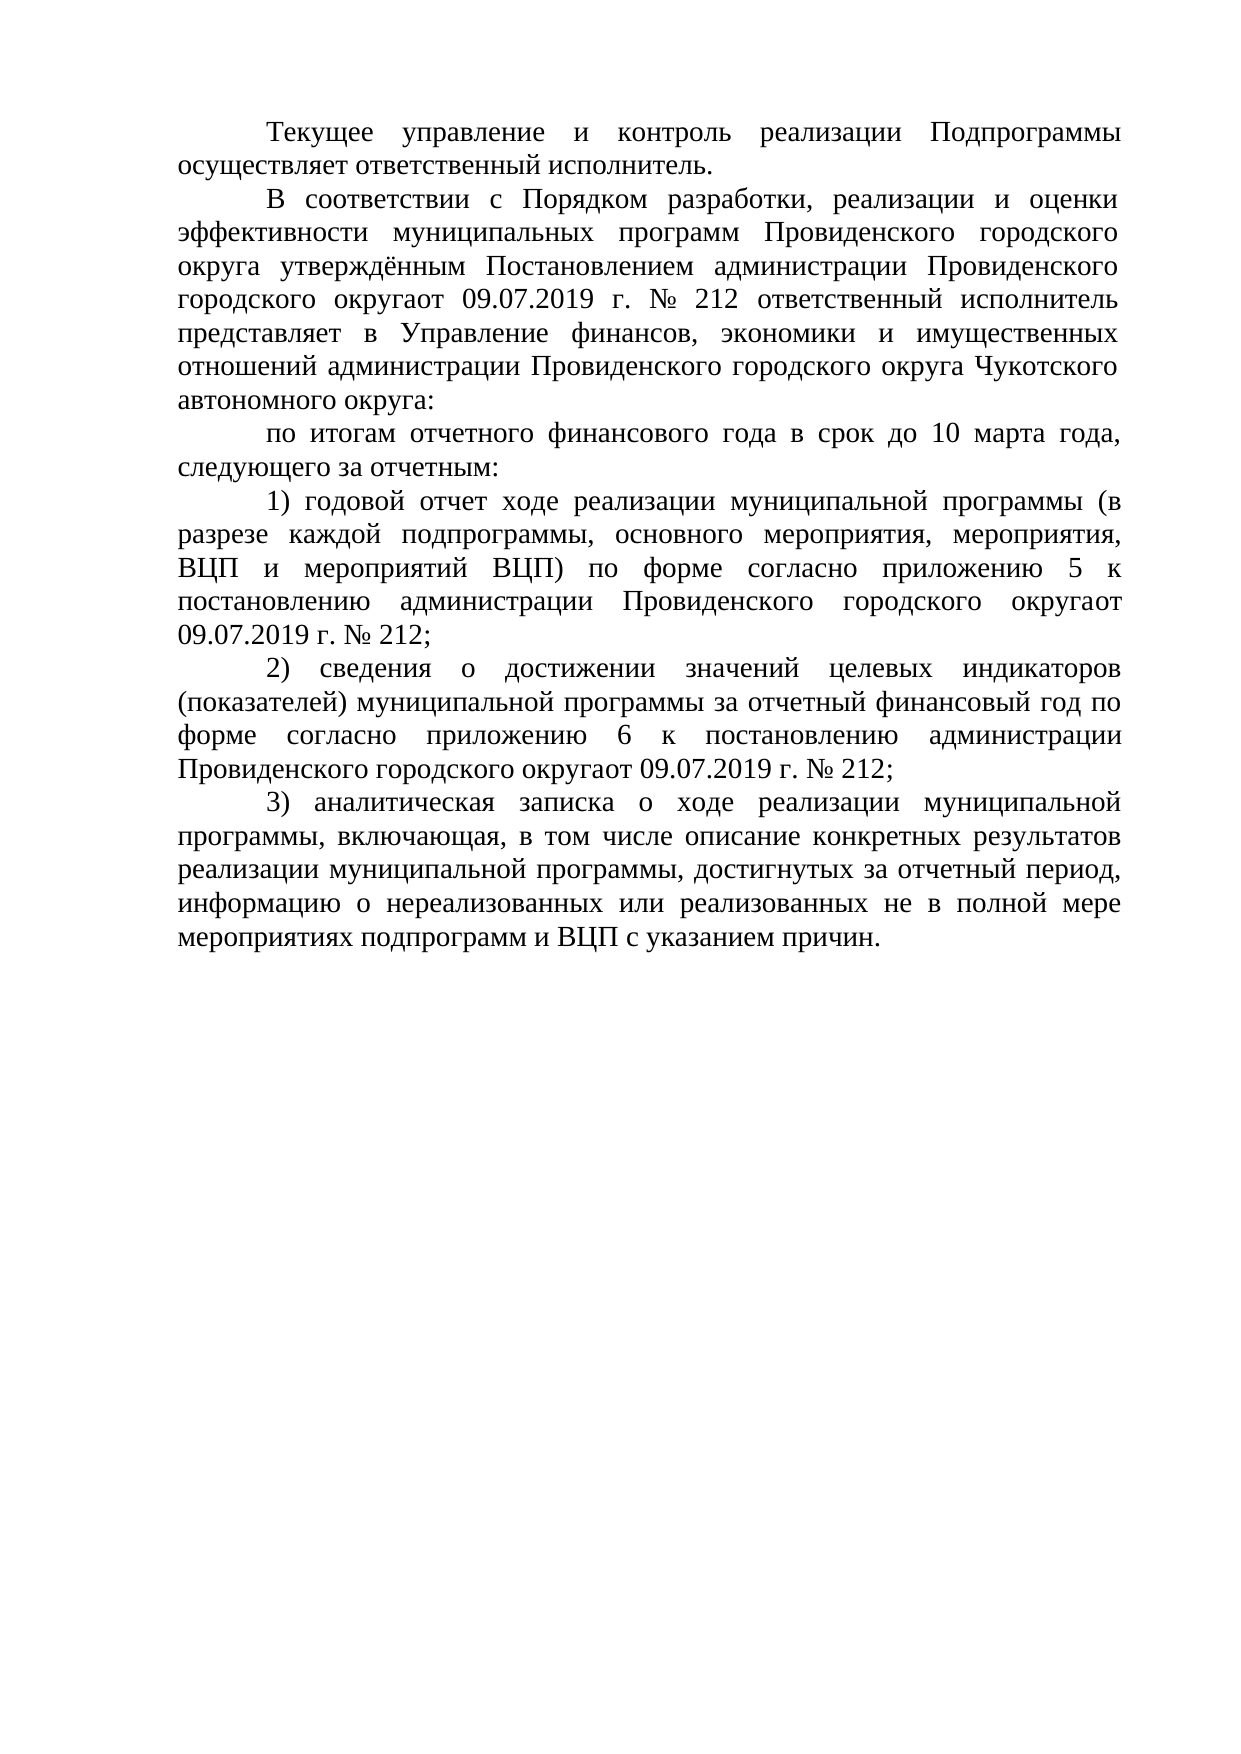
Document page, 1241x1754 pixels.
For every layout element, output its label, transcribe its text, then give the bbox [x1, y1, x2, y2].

text Текущее управление и контроль реализации Подпрограммы осуществляет ответственный исполнитель. [177, 114, 1122, 181]
text 1) годовой отчет ходе реализации муниципальной программы (в разрезе каждой подпрограммы, основного мероприятия, мероприятия, ВЦП и мероприятий ВЦП) по форме согласно приложению 5 к постановлению администрации Провиденского городского округаот 09.07.2019 г. № 212; [177, 483, 1122, 650]
text по итогам отчетного финансового года в срок до 10 марта года, следующего за отчетным: [177, 416, 1122, 483]
text 3) аналитическая записка о ходе реализации муниципальной программы, включающая, в том числе описание конкретных результатов реализации муниципальной программы, достигнутых за отчетный период, информацию о нереализованных или реализованных не в полной мере мероприятиях подпрограмм и ВЦП с указанием причин. [177, 784, 1122, 952]
text 2) сведения о достижении значений целевых индикаторов (показателей) муниципальной программы за отчетный финансовый год по форме согласно приложению 6 к постановлению администрации Провиденского городского округаот 09.07.2019 г. № 212; [177, 650, 1122, 784]
text В соответствии с Порядком разработки, реализации и оценки эффективности муниципальных программ Провиденского городского округа утверждённым Постановлением администрации Провиденского городского округаот 09.07.2019 г. № 212 ответственный исполнитель представляет в Управление финансов, экономики и имущественных отношений администрации Провиденского городского округа Чукотского автономного округа: [177, 181, 1118, 416]
